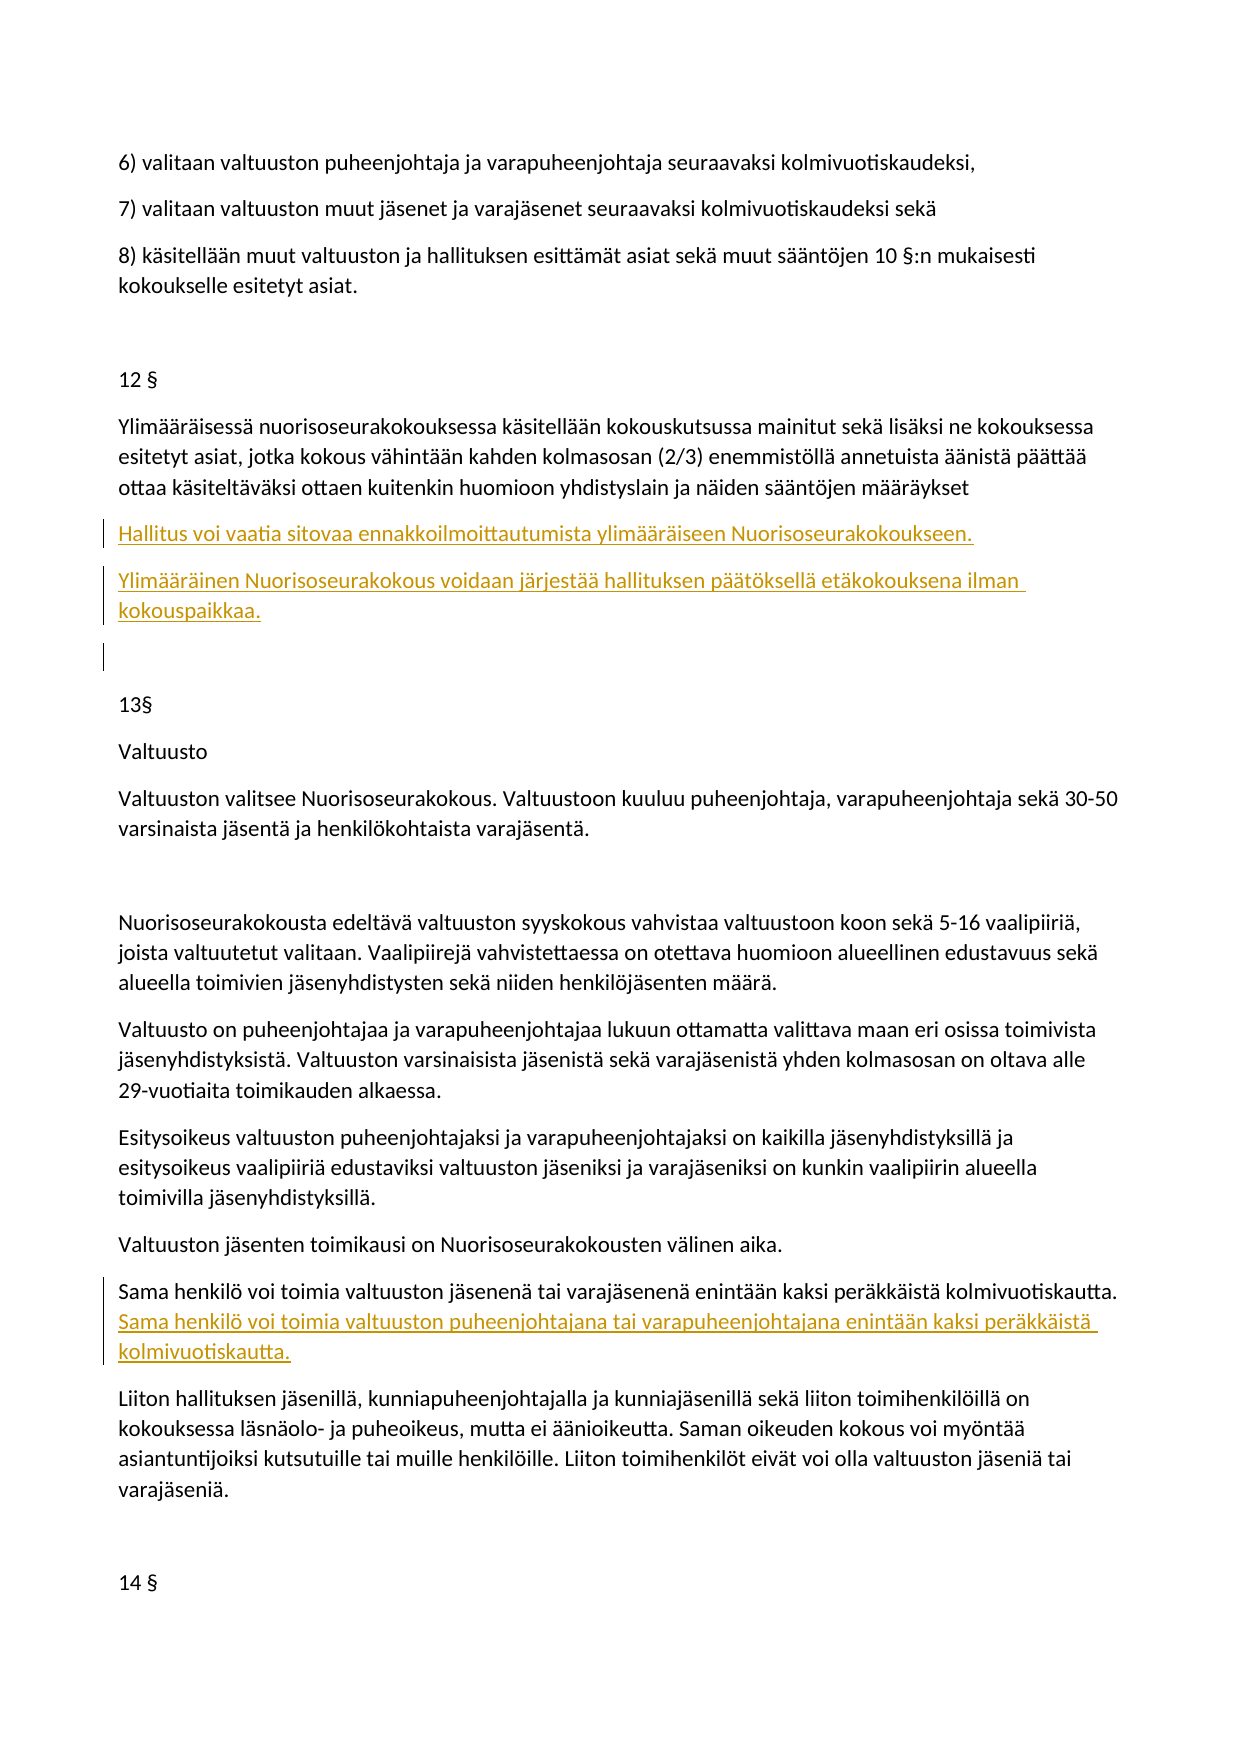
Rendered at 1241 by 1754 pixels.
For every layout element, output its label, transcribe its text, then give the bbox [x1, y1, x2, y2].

text 13§ [118, 690, 1122, 718]
text Nuorisoseurakokousta edeltävä valtuuston syyskokous vahvistaa valtuustoon koon sekä 5-16 vaalipiiriä, joista valtuutetut valitaan. Vaalipiirejä vahvistettaessa on otettava huomioon alueellinen edustavuus sekä alueella toimivien jäsenyhdistysten sekä niiden henkilöjäsenten määrä. [118, 908, 1122, 996]
text 12 § [118, 365, 1122, 393]
text 6) valitaan valtuuston puheenjohtaja ja varapuheenjohtaja seuraavaksi kolmivuotiskaudeksi, [118, 148, 1122, 176]
text Ylimääräisessä nuorisoseurakokouksessa käsitellään kokouskutsussa mainitut sekä lisäksi ne kokouksessa esitetyt asiat, jotka kokous vähintään kahden kolmasosan (2/3) enemmistöllä annetuista äänistä päättää ottaa käsiteltäväksi ottaen kuitenkin huomioon yhdistyslain ja näiden sääntöjen määräykset [118, 412, 1122, 501]
text Valtuuston jäsenten toimikausi on Nuorisoseurakokousten välinen aika. [118, 1230, 1122, 1258]
text 7) valitaan valtuuston muut jäsenet ja varajäsenet seuraavaksi kolmivuotiskaudeksi sekä [118, 194, 1122, 222]
text 8) käsitellään muut valtuuston ja hallituksen esittämät asiat sekä muut sääntöjen 10 §:n mukaisesti kokoukselle esitetyt asiat. [118, 241, 1122, 299]
text Esitysoikeus valtuuston puheenjohtajaksi ja varapuheenjohtajaksi on kaikilla jäsenyhdistyksillä ja esitysoikeus vaalipiiriä edustaviksi valtuuston jäseniksi ja varajäseniksi on kunkin vaalipiirin alueella toimivilla jäsenyhdistyksillä. [118, 1123, 1122, 1211]
text Sama henkilö voi toimia valtuuston jäsenenä tai varajäsenenä enintään kaksi peräkkäistä kolmivuotiskautta. [118, 1277, 1122, 1365]
text Valtuusto on puheenjohtajaa ja varapuheenjohtajaa lukuun ottamatta valittava maan eri osissa toimivista jäsenyhdistyksistä. Valtuuston varsinaisista jäsenistä sekä varajäsenistä yhden kolmasosan on oltava alle 29-vuotiaita toimikauden alkaessa. [118, 1015, 1122, 1104]
text 14 § [118, 1568, 1122, 1596]
text Liiton hallituksen jäsenillä, kunniapuheenjohtajalla ja kunniajäsenillä sekä liiton toimihenkilöillä on kokouksessa läsnäolo- ja puheoikeus, mutta ei äänioikeutta. Saman oikeuden kokous voi myöntää asiantuntijoiksi kutsutuille tai muille henkilöille. Liiton toimihenkilöt eivät voi olla valtuuston jäseniä tai varajäseniä. [118, 1384, 1122, 1503]
text Valtuusto [118, 737, 1122, 765]
text Valtuuston valitsee Nuorisoseurakokous. Valtuustoon kuuluu puheenjohtaja, varapuheenjohtaja sekä 30-50 varsinaista jäsentä ja henkilökohtaista varajäsentä. [118, 784, 1122, 842]
